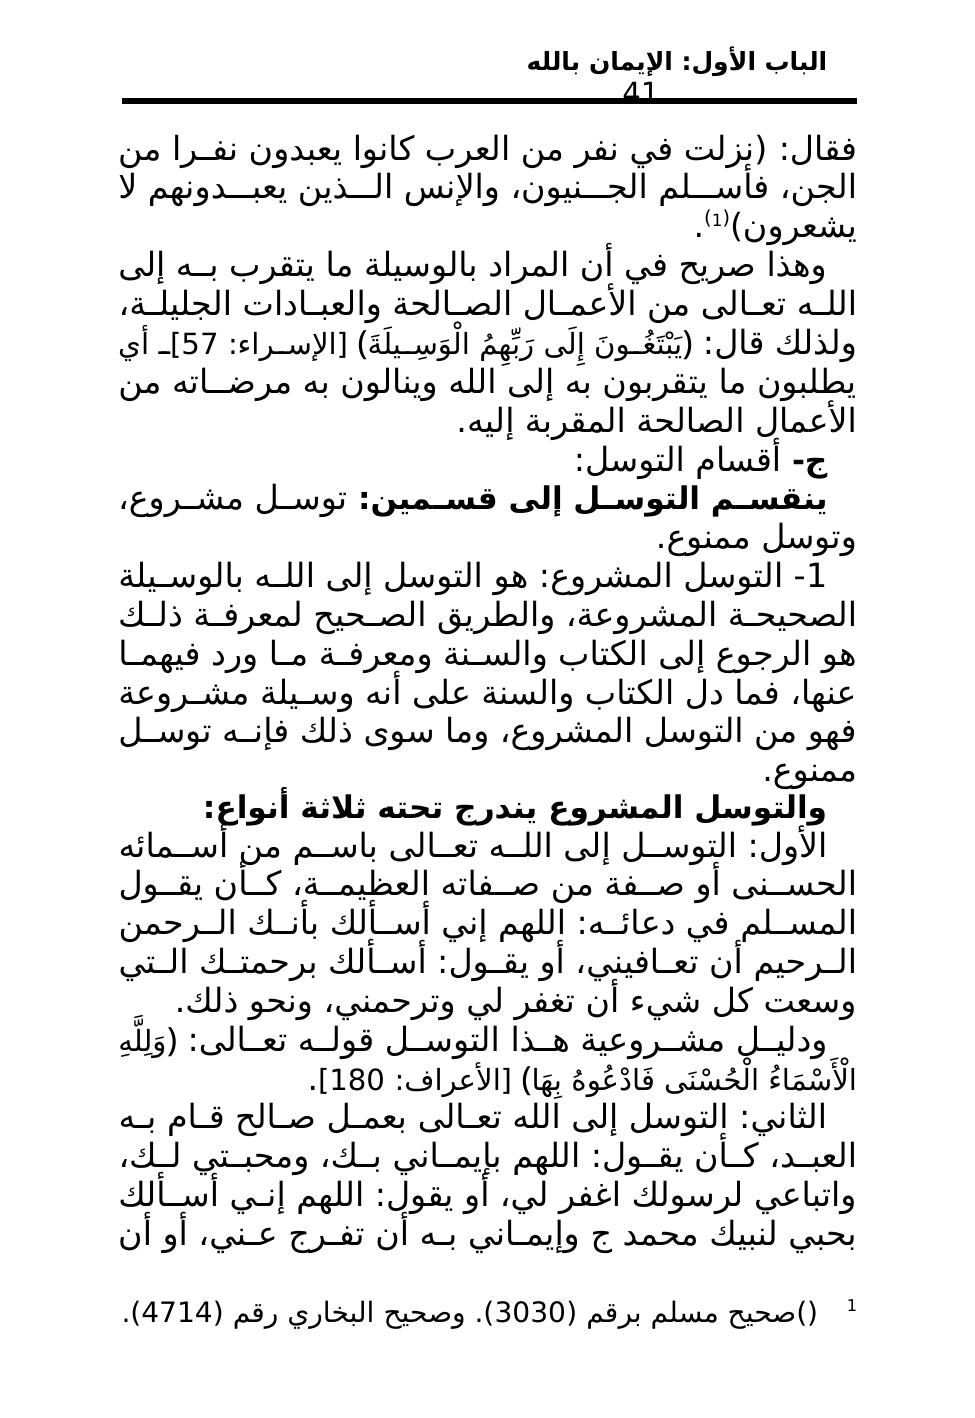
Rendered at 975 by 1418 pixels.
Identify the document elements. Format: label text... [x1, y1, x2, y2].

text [118, 1098, 857, 1253]
text ودليل مشروعية هذا التوسل قوله تعالى: ﴿وَلِلَّهِ الْأَسْمَاءُ الْحُسْنَى فَادْعُوهُ بِهَا﴾ [الأعراف: 180]. [118, 1020, 857, 1098]
text ينقسم التوسل إلى قسمين: توسل مشروع، وتوسل ممنوع. [118, 479, 857, 557]
text ج- أقسام التوسل: [118, 440, 857, 479]
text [118, 129, 857, 246]
text وهذا صريح في أن المراد بالوسيلة ما يتقرب به إلى الله تعالى من الأعمال الصالحة والعبادات الجليلة، ولذلك قال: ﴿يَبْتَغُونَ إِلَى رَبِّهِمُ الْوَسِيلَةَ﴾ [الإسراء: 57] أي يطلبون ما يتقربون به إلى الله وينالون به مرضاته من الأعمال الصالحة المقربة إليه. [118, 246, 857, 440]
text الأول: التوسل إلى الله تعالى باسم من أسمائه الحسنى أو صفة من صفاته العظيمة، كأن يقول المسلم في دعائه: اللهم إني أسألك بأنك الرحمن الرحيم أن تعافيني، أو يقول: أسألك برحمتك التي وسعت كل شيء أن تغفر لي وترحمني، ونحو ذلك. [118, 826, 857, 1020]
text 1- التوسل المشروع: هو التوسل إلى الله بالوسيلة الصحيحـة المشروعة، والطريق الصحيح لمعرفة ذلك هو الرجوع إلى الكتاب والسنة ومعرفة ما ورد فيهما عنها، فما دل الكتاب والسنة على أنه وسيلة مشروعة فهو من التوسل المشروع، وما سوى ذلك فإنه توسل ممنوع. [118, 557, 857, 790]
text والتوسل المشروع يندرج تحته ثلاثة أنواع: [118, 790, 857, 826]
